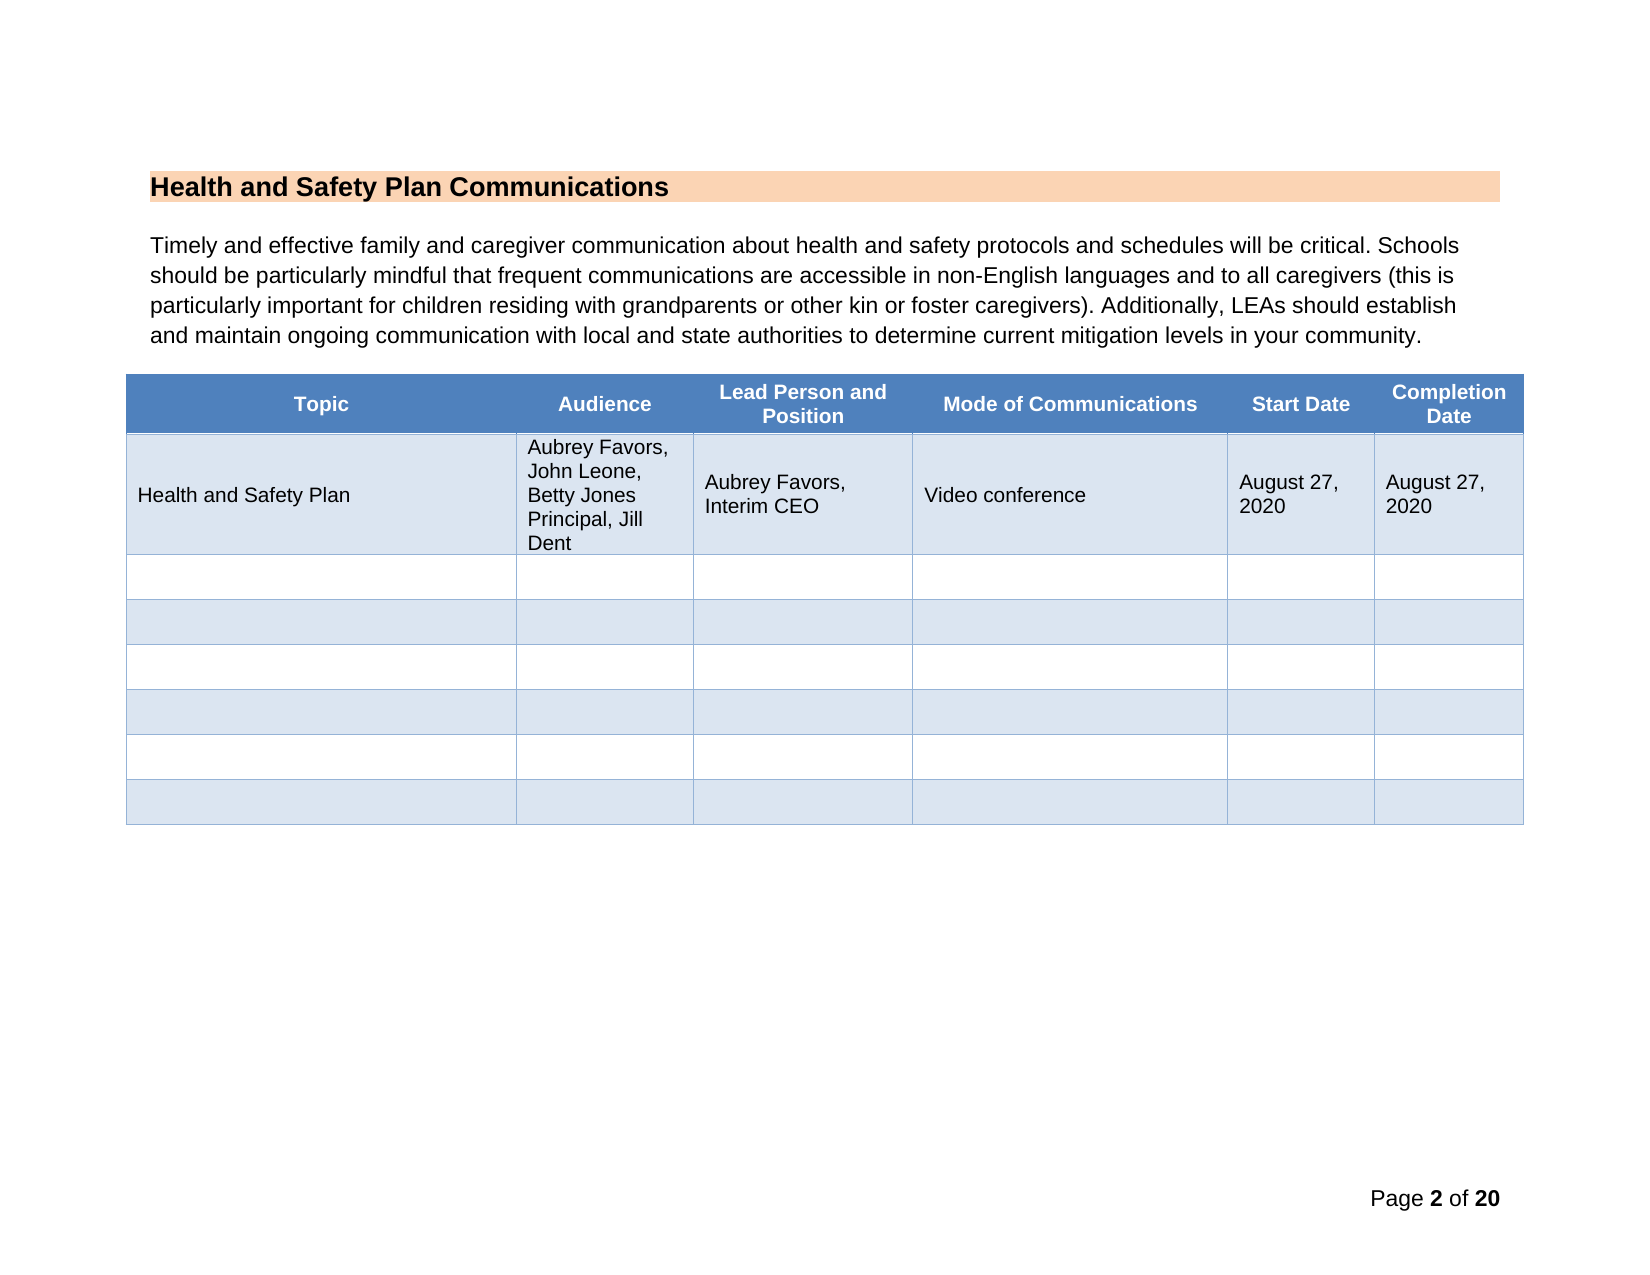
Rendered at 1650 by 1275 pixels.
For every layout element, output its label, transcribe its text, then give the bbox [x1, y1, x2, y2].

table_header Start Date [1228, 375, 1374, 433]
table_header Audience [517, 375, 693, 433]
table_cell Aubrey Favors, Interim CEO [694, 435, 912, 554]
table_header Completion Date [1375, 375, 1523, 433]
table_header Lead Person and Position [694, 375, 912, 433]
table_cell [127, 735, 516, 779]
table_cell [1375, 690, 1523, 734]
table_cell [1375, 780, 1523, 824]
table_cell [913, 600, 1227, 644]
table_cell [913, 555, 1227, 599]
table_cell [517, 600, 693, 644]
table_cell [1228, 690, 1374, 734]
table_cell [1228, 735, 1374, 779]
table_cell [1228, 645, 1374, 689]
subtitle Health and Safety Plan Communications [150, 171, 1500, 202]
table_cell [1228, 600, 1374, 644]
table_cell [127, 645, 516, 689]
table_cell [1375, 735, 1523, 779]
table_cell [913, 780, 1227, 824]
table_cell [913, 645, 1227, 689]
table_cell [517, 735, 693, 779]
table_cell [127, 690, 516, 734]
table_cell [1375, 555, 1523, 599]
table_cell [127, 600, 516, 644]
table_cell August 27, 2020 [1228, 435, 1374, 554]
table_cell [694, 690, 912, 734]
table_cell [913, 735, 1227, 779]
table_cell [694, 600, 912, 644]
table_header Topic [127, 375, 516, 433]
table_cell [517, 780, 693, 824]
table_cell Video conference [913, 435, 1227, 554]
table_cell August 27, 2020 [1375, 435, 1523, 554]
table_header Mode of Communications [913, 375, 1227, 433]
table_cell [517, 555, 693, 599]
table_cell [1228, 555, 1374, 599]
table_cell [913, 690, 1227, 734]
table_cell [694, 555, 912, 599]
table_cell [694, 735, 912, 779]
table_cell [694, 645, 912, 689]
table_cell [1375, 600, 1523, 644]
table_cell Aubrey Favors, John Leone, Betty Jones Principal, Jill Dent [517, 435, 693, 554]
table_cell [127, 780, 516, 824]
table_cell [694, 780, 912, 824]
table_cell [1228, 780, 1374, 824]
table_cell [1375, 645, 1523, 689]
table_cell [517, 690, 693, 734]
table_cell Health and Safety Plan [127, 435, 516, 554]
table_cell [127, 555, 516, 599]
text Timely and effective family and caregiver communication about health and safety protocols and schedules will be critical. Schools should be particularly mindful that frequent communications are accessible in non-English languages and to all caregivers (this is particularly important for children residing with grandparents or other kin or foster caregivers). Additionally, LEAs should establish and maintain ongoing communication with local and state authorities to determine current mitigation levels in your community. [150, 232, 1500, 349]
table_cell [517, 645, 693, 689]
